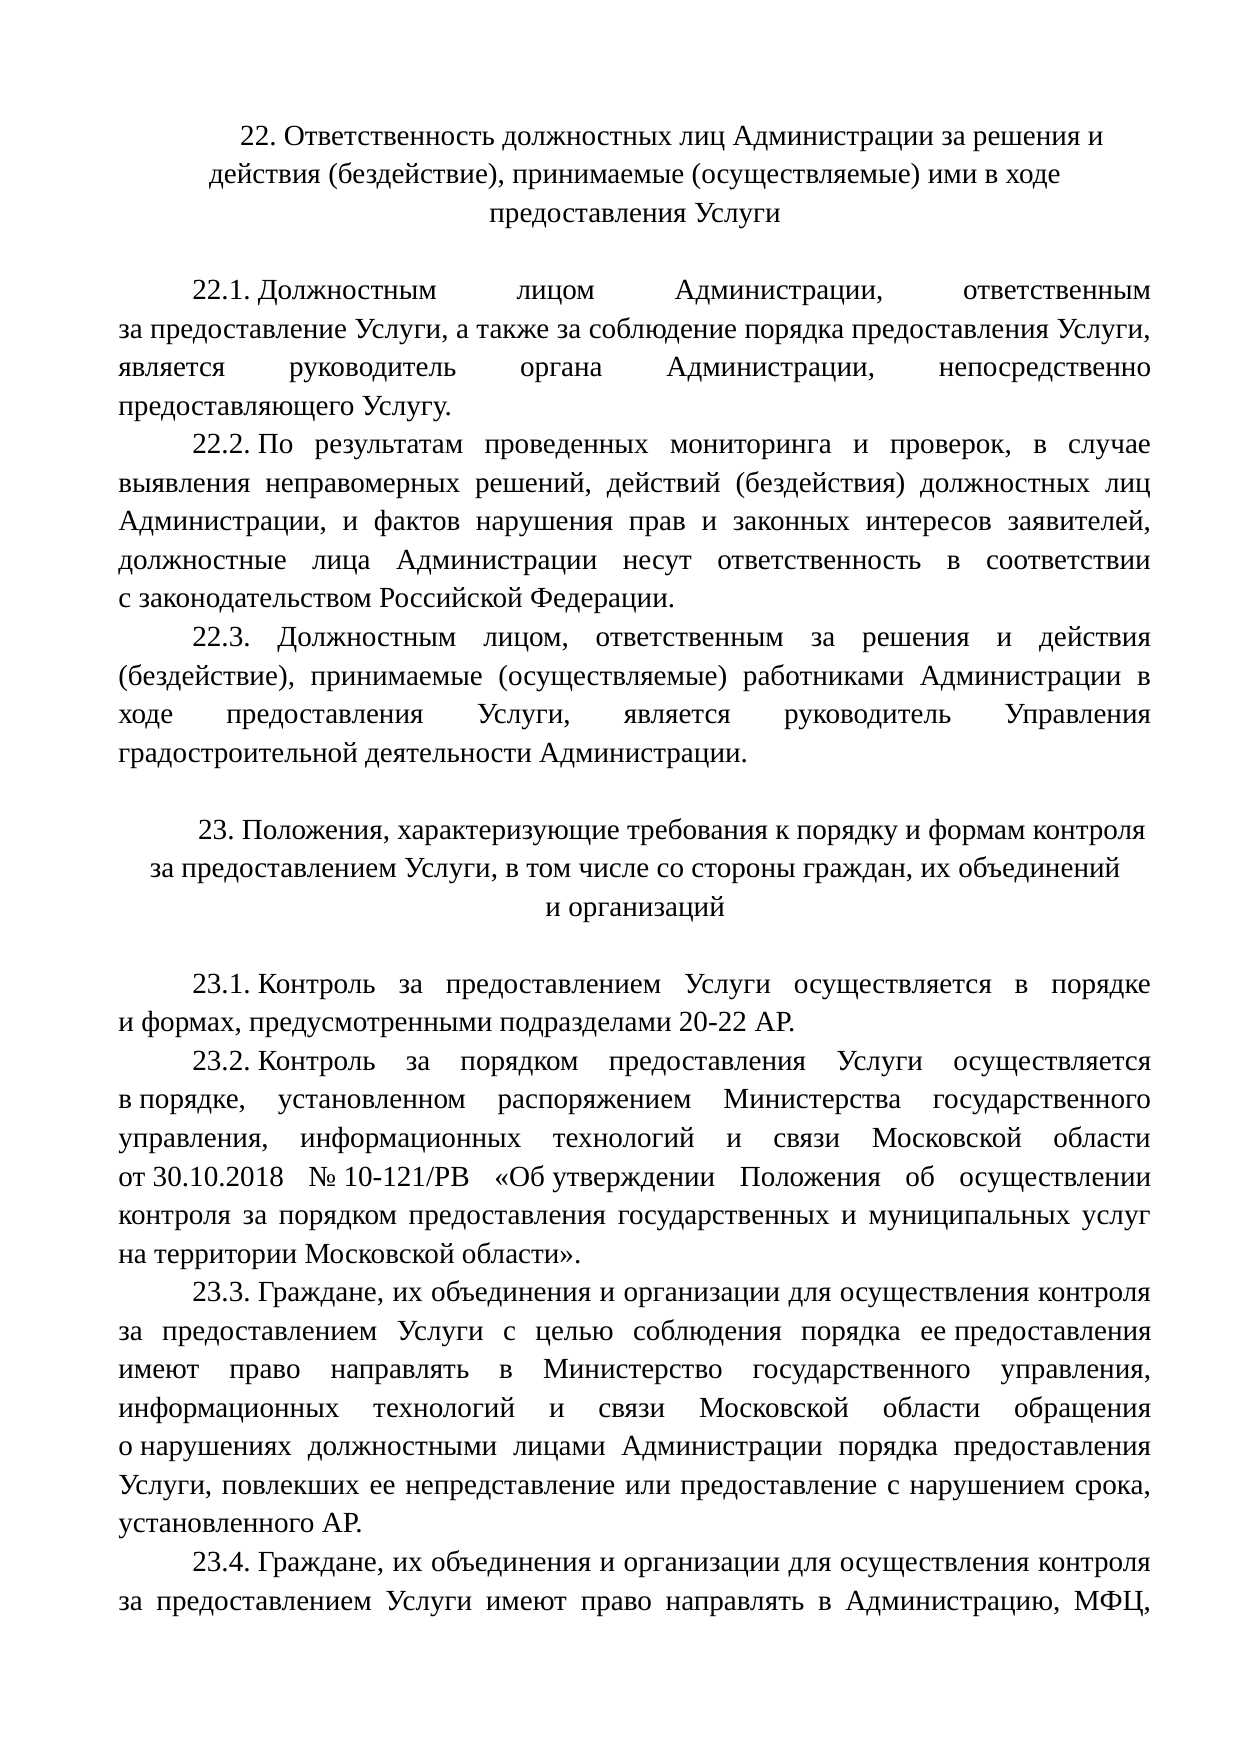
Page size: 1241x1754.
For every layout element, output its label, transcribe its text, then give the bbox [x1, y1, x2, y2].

text 23.2. Контроль за порядком предоставления Услуги осуществляется в порядке, установленном распоряжением Министерства государственного управления, информационных технологий и связи Московской области от 30.10.2018 № 10-121/РВ «Об утверждении Положения об осуществлении контроля за порядком предоставления государственных и муниципальных услуг на территории Московской области». [118, 1043, 1152, 1269]
text 22.2. По результатам проведенных мониторинга и проверок, в случае выявления неправомерных решений, действий (бездействия) должностных лиц Администрации, и фактов нарушения прав и законных интересов заявителей, должностные лица Администрации несут ответственность в соответствии с законодательством Российской Федерации. [118, 426, 1152, 614]
subtitle 23. Положения, характеризующие требования к порядку и формам контроля за предоставлением Услуги, в том числе со стороны граждан, их объединений и организаций [118, 812, 1152, 922]
text 22.1. Должностным лицом Администрации, ответственным за предоставление Услуги, а также за соблюдение порядка предоставления Услуги, является руководитель органа Администрации, непосредственно предоставляющего Услугу. [118, 272, 1152, 421]
text 23.3. Граждане, их объединения и организации для осуществления контроля за предоставлением Услуги с целью соблюдения порядка ее предоставления имеют право направлять в Министерство государственного управления, информационных технологий и связи Московской области обращения о нарушениях должностными лицами Администрации порядка предоставления Услуги, повлекших ее непредставление или предоставление с нарушением срока, установленного АР. [118, 1274, 1152, 1539]
subtitle 22. Ответственность должностных лиц Администрации за решения и действия (бездействие), принимаемые (осуществляемые) ими в ходе предоставления Услуги [118, 118, 1152, 229]
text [118, 1544, 1152, 1616]
text 22.3. Должностным лицом, ответственным за решения и действия (бездействие), принимаемые (осуществляемые) работниками Администрации в ходе предоставления Услуги, является руководитель Управления градостроительной деятельности Администрации. [118, 619, 1152, 768]
text 23.1. Контроль за предоставлением Услуги осуществляется в порядке и формах, предусмотренными подразделами 20-22 АР. [118, 966, 1152, 1038]
